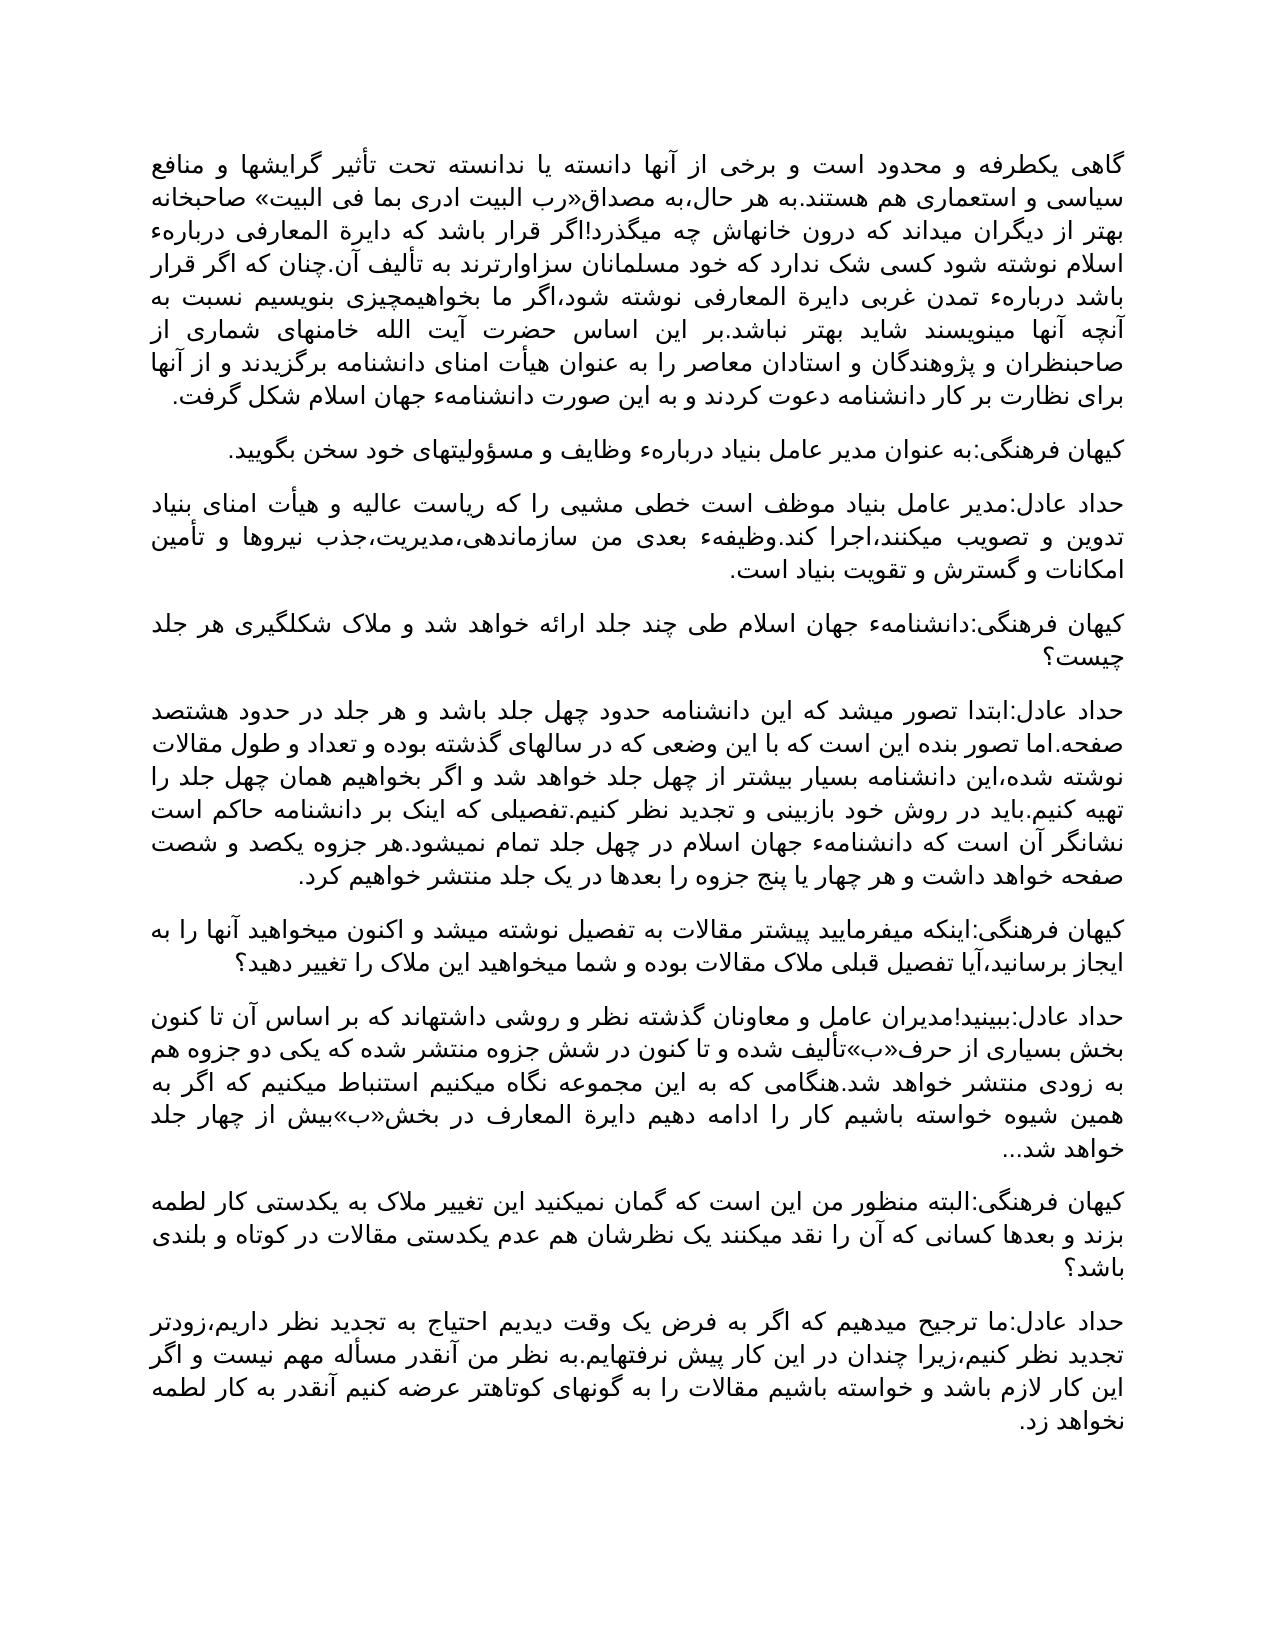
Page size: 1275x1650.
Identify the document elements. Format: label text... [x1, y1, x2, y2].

text حداد عادل:ما ترجیح می‏دهیم که اگر به فرض یک‏ وقت دیدیم احتیاج به تجدید نظر داریم،زودتر تجدید نظر کنیم،زیرا چندان در این کار پیش نرفته‏ایم.به نظر من آنقدر مسأله مهم نیست و اگر این کار لازم باشد و خواسته باشیم مقالات را به گونه‏ای کوتاه‏تر عرضه کنیم‏ آنقدر به کار لطمه نخواهد زد. [150, 1307, 1125, 1435]
text حداد عادل:ببینید!مدیران عامل و معاونان گذشته‏ نظر و روشی داشته‏اند که بر اساس آن تا کنون بخش‏ بسیاری از حرف«ب»تألیف شده و تا کنون در شش‏ جزوه منتشر شده که یکی دو جزوه هم به زودی منتشر خواهد شد.هنگامی که به این مجموعه نگاه می‏کنیم‏ استنباط می‏کنیم که اگر به همین شیوه خواسته باشیم‏ کار را ادامه دهیم دایرة المعارف در بخش«ب»بیش از چهار جلد خواهد شد... [150, 1001, 1125, 1162]
text کیهان فرهنگی:به عنوان مدیر عامل‏ بنیاد دربارهء وظایف و مسؤولیتهای خود سخن بگویید. [150, 435, 1125, 464]
text حداد عادل:مدیر عامل بنیاد موظف است خطی‏ مشیی را که ریاست عالیه و هیأت امنای بنیاد تدوین و تصویب می‏کنند،اجرا کند.وظیفهء بعدی من‏ سازماندهی،مدیریت،جذب نیروها و تأمین امکانات و گسترش و تقویت بنیاد است. [150, 489, 1125, 584]
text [150, 150, 1125, 410]
text کیهان فرهنگی:البته منظور من‏ این است که گمان نمی‏کنید این تغییر ملاک به یکدستی کار لطمه بزند و بعدها کسانی که آن را نقد می‏کنند یک‏ نظرشان هم عدم یکدستی مقالات در کوتاه و بلندی باشد؟ [150, 1187, 1125, 1282]
text حداد عادل:ابتدا تصور می‏شد که این دانشنامه‏ حدود چهل جلد باشد و هر جلد در حدود هشتصد صفحه.اما تصور بنده این است که با این وضعی که در سالهای گذشته بوده و تعداد و طول مقالات نوشته‏ شده،این دانشنامه بسیار بیشتر از چهل جلد خواهد شد و اگر بخواهیم همان چهل جلد را تهیه کنیم.باید در روش خود بازبینی و تجدید نظر کنیم.تفصیلی که‏ اینک بر دانشنامه حاکم است نشانگر آن است که‏ دانشنامهء جهان اسلام در چهل جلد تمام نمی‏شود.هر جزوه یکصد و شصت صفحه خواهد داشت و هر چهار یا پنج جزوه را بعدها در یک جلد منتشر خواهیم کرد. [150, 696, 1125, 889]
text کیهان فرهنگی:اینکه می‏فرمایید پیشتر مقالات به تفصیل نوشته می‏شد و اکنون می‏خواهید آنها را به ایجاز برسانید،آیا تفصیل قبلی ملاک مقالات‏ بوده و شما می‏خواهید این ملاک را تغییر دهید؟ [150, 914, 1125, 976]
text کیهان فرهنگی:دانشنامهء جهان‏ اسلام طی چند جلد ارائه خواهد شد و ملاک شکل‏گیری هر جلد چیست؟ [150, 609, 1125, 671]
